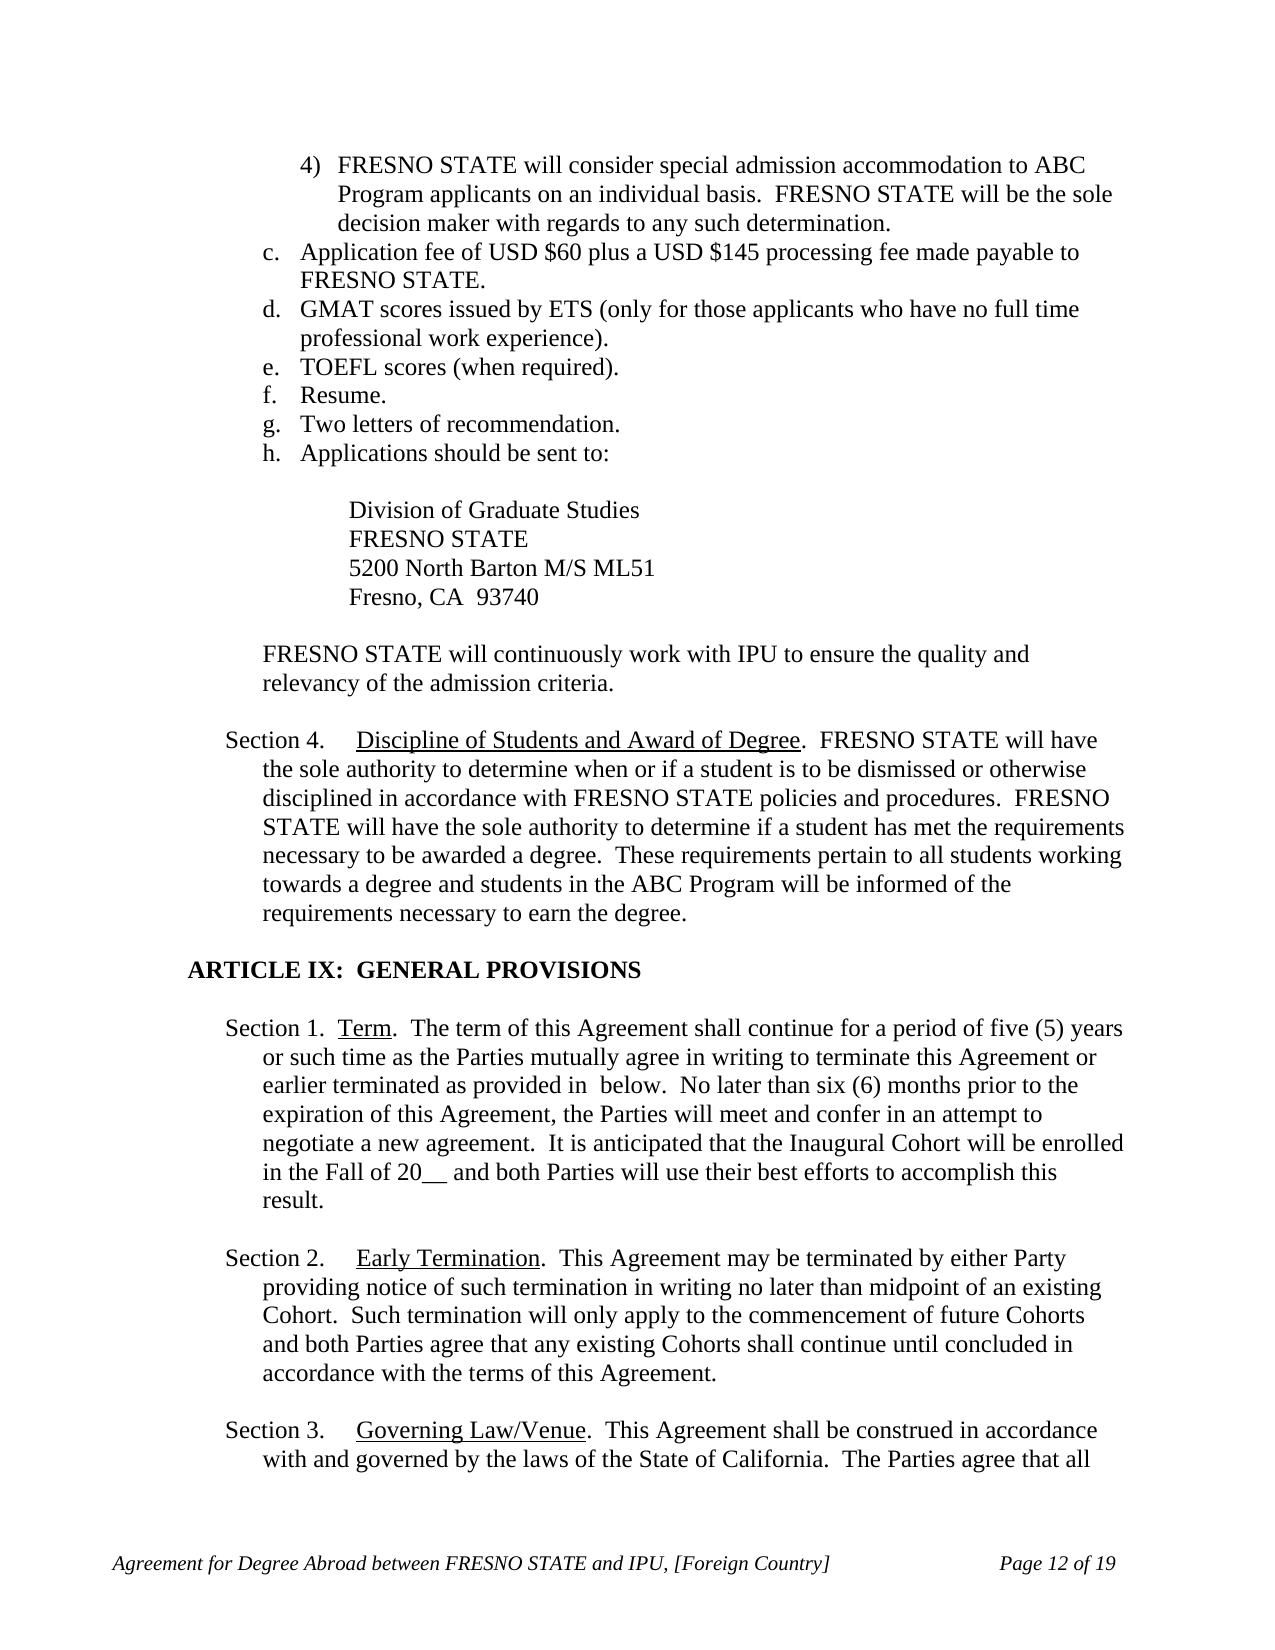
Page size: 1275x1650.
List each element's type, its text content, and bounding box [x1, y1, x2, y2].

text Section 4. Discipline of Students and Award of Degree. FRESNO STATE will have the sole authority to determine when or if a student is to be dismissed or otherwise disciplined in accordance with FRESNO STATE policies and procedures. FRESNO STATE will have the sole authority to determine if a student has met the requirements necessary to be awarded a degree. These requirements pertain to all students working towards a degree and students in the ABC Program will be informed of the requirements necessary to earn the degree. [225, 725, 1125, 927]
list TOEFL scores (when required). [262, 352, 1125, 380]
text Section 1. Term. The term of this Agreement shall continue for a period of five (5) years or such time as the Parties mutually agree in writing to terminate this Agreement or earlier terminated as provided in 0 below. No later than six (6) months prior to the expiration of this Agreement, the Parties will meet and confer in an attempt to negotiate a new agreement. It is anticipated that the Inaugural Cohort will be enrolled in the Fall of 20__ and both Parties will use their best efforts to accomplish this result. [225, 1013, 1125, 1214]
table_header Division of Graduate Studies FRESNO STATE 5200 North Barton M/S ML51 Fresno, CA 93740 [300, 495, 1022, 639]
list GMAT scores issued by ETS (only for those applicants who have no full time professional work experience). [262, 294, 1125, 352]
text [225, 1416, 1125, 1473]
text ARTICLE IX: GENERAL PROVISIONS [187, 955, 1125, 984]
list Applications should be sent to: [262, 438, 1125, 467]
text FRESNO STATE will continuously work with IPU to ensure the quality and relevancy of the admission criteria. [225, 639, 1125, 697]
list Two letters of recommendation. [262, 409, 1125, 438]
list Application fee of USD $60 plus a USD $145 processing fee made payable to FRESNO STATE. [262, 237, 1125, 294]
list FRESNO STATE will consider special admission accommodation to ABC Program applicants on an individual basis. FRESNO STATE will be the sole decision maker with regards to any such determination. [300, 150, 1125, 237]
text Section 2. Early Termination. This Agreement may be terminated by either Party providing notice of such termination in writing no later than midpoint of an existing Cohort. Such termination will only apply to the commencement of future Cohorts and both Parties agree that any existing Cohorts shall continue until concluded in accordance with the terms of this Agreement. [225, 1243, 1125, 1387]
list Resume. [262, 380, 1125, 409]
